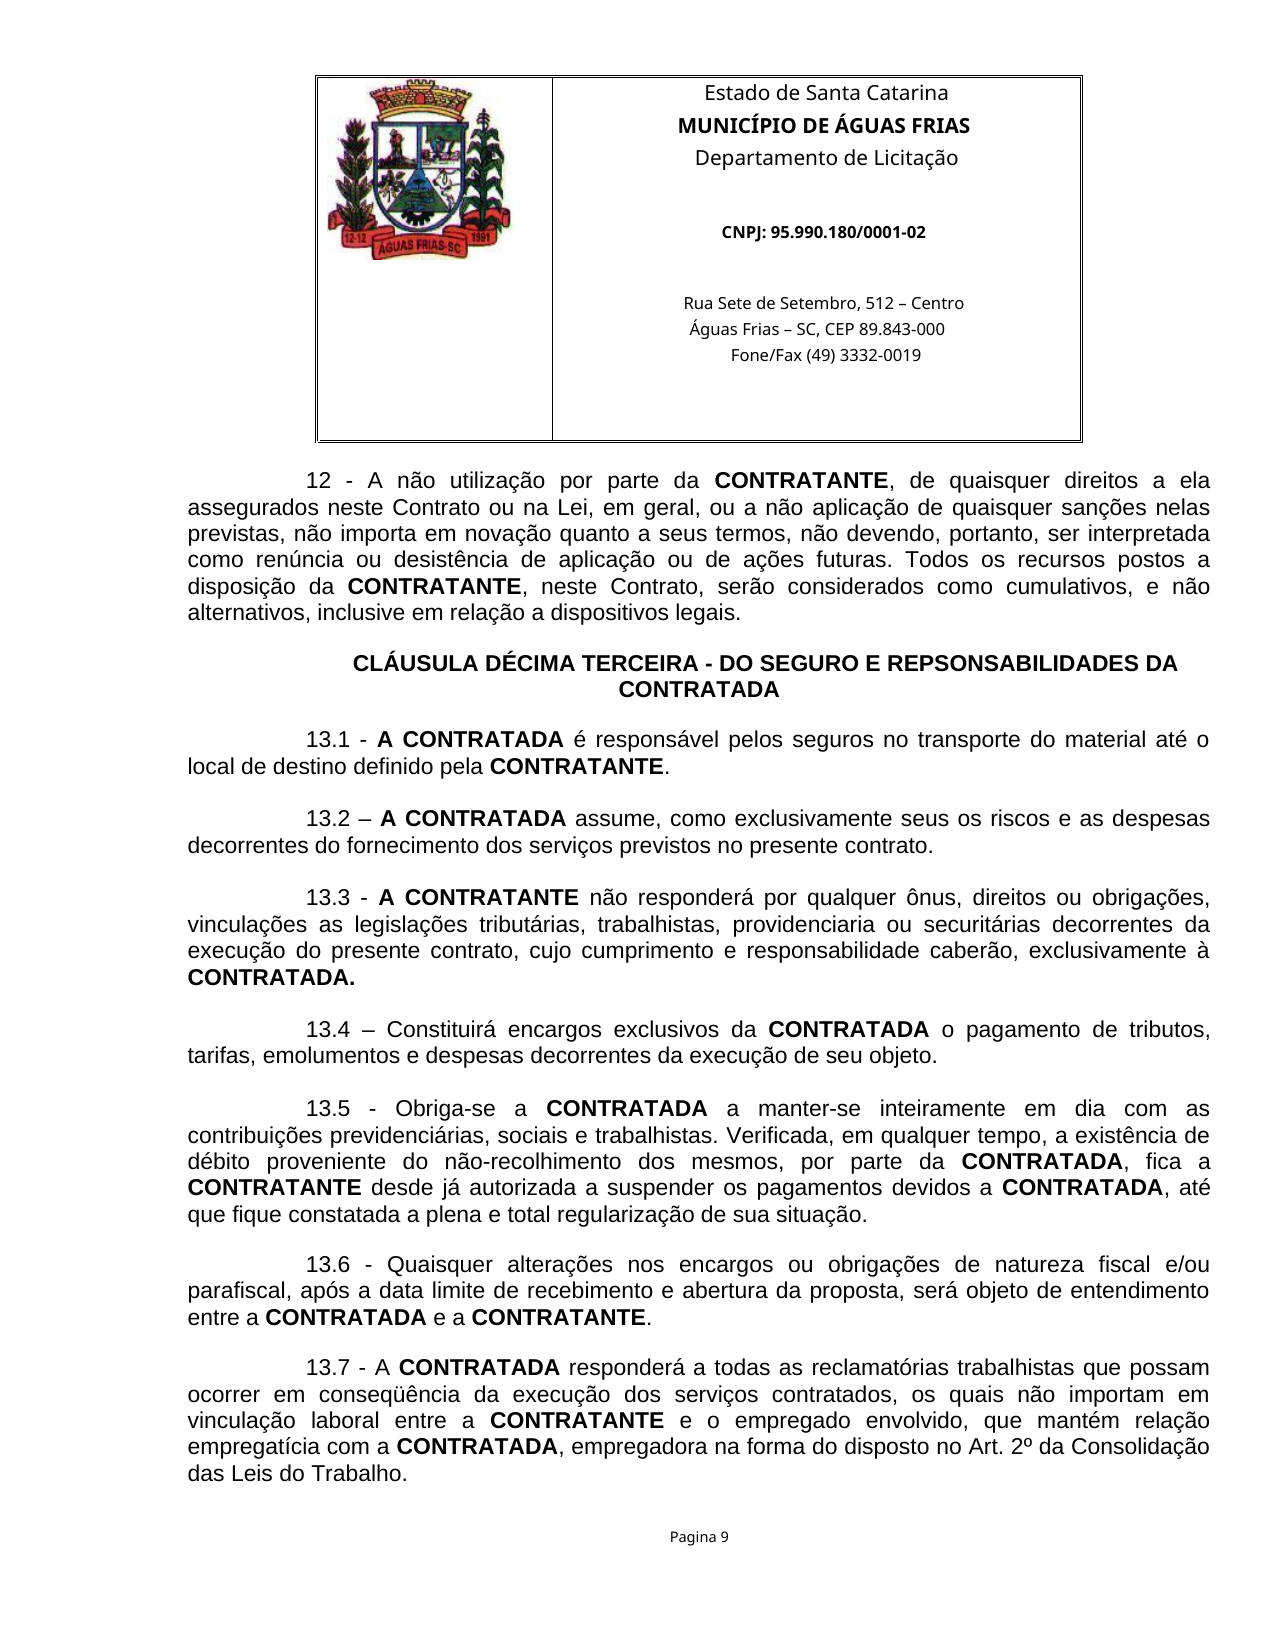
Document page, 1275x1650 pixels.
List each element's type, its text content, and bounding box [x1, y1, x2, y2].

text 13.3 - A CONTRATANTE não responderá por qualquer ônus, direitos ou obrigações, vinculações as legislações tributárias, trabalhistas, providenciaria ou securitárias decorrentes da execução do presente contrato, cujo cumprimento e responsabilidade caberão, exclusivamente à CONTRATADA. [187, 884, 1211, 990]
text 12 - A não utilização por parte da CONTRATANTE, de quaisquer direitos a ela assegurados neste Contrato ou na Lei, em geral, ou a não aplicação de quaisquer sanções nelas previstas, não importa em novação quanto a seus termos, não devendo, portanto, ser interpretada como renúncia ou desistência de aplicação ou de ações futuras. Todos os recursos postos a disposição da CONTRATANTE, neste Contrato, serão considerados como cumulativos, e não alternativos, inclusive em relação a dispositivos legais. [187, 467, 1211, 625]
text 13.5 - Obriga-se a CONTRATADA a manter-se inteiramente em dia com as contribuições previdenciárias, sociais e trabalhistas. Verificada, em qualquer tempo, a existência de débito proveniente do não-recolhimento dos mesmos, por parte da CONTRATADA, fica a CONTRATANTE desde já autorizada a suspender os pagamentos devidos a CONTRATADA, até que fique constatada a plena e total regularização de sua situação. [187, 1095, 1211, 1227]
text CLÁUSULA DÉCIMA TERCEIRA - DO SEGURO E REPSONSABILIDADES DA CONTRATADA [187, 649, 1211, 702]
text 13.1 - A CONTRATADA é responsável pelos seguros no transporte do material até o local de destino definido pela CONTRATANTE. [187, 726, 1211, 779]
text 13.2 – A CONTRATADA assume, como exclusivamente seus os riscos e as despesas decorrentes do fornecimento dos serviços previstos no presente contrato. [187, 805, 1211, 858]
picture [327, 78, 514, 260]
text 13.7 - A CONTRATADA responderá a todas as reclamatórias trabalhistas que possam ocorrer em conseqüência da execução dos serviços contratados, os quais não importam em vinculação laboral entre a CONTRATANTE e o empregado envolvido, que mantém relação empregatícia com a CONTRATADA, empregadora na forma do disposto no Art. 2º da Consolidação das Leis do Trabalho. [187, 1354, 1211, 1486]
text 13.6 - Quaisquer alterações nos encargos ou obrigações de natureza fiscal e/ou parafiscal, após a data limite de recebimento e abertura da proposta, será objeto de entendimento entre a CONTRATADA e a CONTRATANTE. [187, 1251, 1211, 1330]
text 13.4 – Constituirá encargos exclusivos da CONTRATADA o pagamento de tributos, tarifas, emolumentos e despesas decorrentes da execução de seu objeto. [187, 1016, 1211, 1069]
